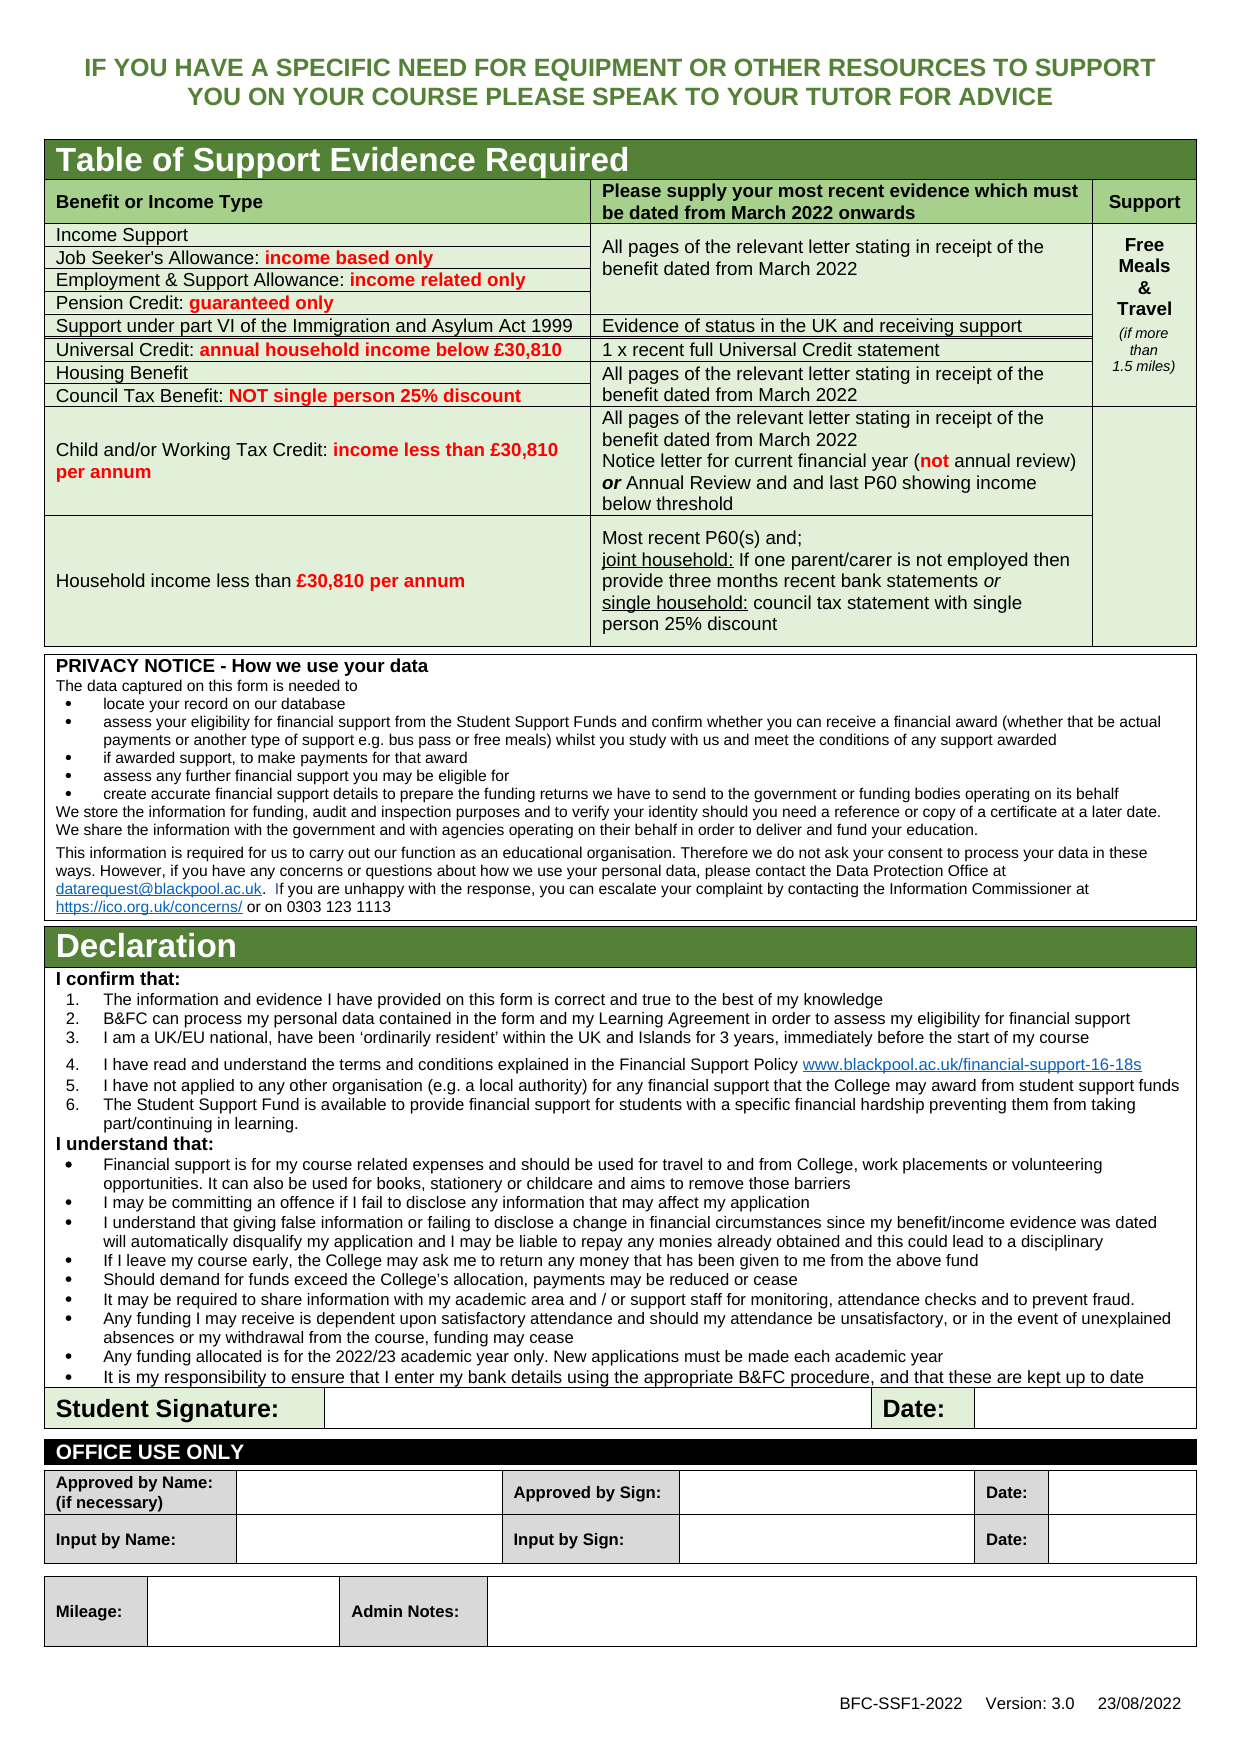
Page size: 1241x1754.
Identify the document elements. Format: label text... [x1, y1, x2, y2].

table_cell [680, 1515, 974, 1563]
table_cell [237, 1515, 502, 1563]
table_cell All pages of the relevant letter stating in receipt of the benefit dated from March 2022 [591, 224, 1092, 313]
table_cell I confirm that: The information and evidence I have provided on this form is correct and true to the best of my knowledge B&FC can process my personal data contained in the form and my Learning Agreement in order to assess my eligibility for financial support I am a UK/EU national, have been ‘ordinarily resident’ within the UK and Islands for 3 years, immediately before the start of my course I have read and understand the terms and conditions explained in the Financial Support Policy www.blackpool.ac.uk/financial-support-16-18s I have not applied to any other organisation (e.g. a local authority) for any financial support that the College may award from student support funds The Student Support Fund is available to provide financial support for students with a specific financial hardship preventing them from taking part/continuing in learning. I understand that: Financial support is for my course related expenses and should be used for travel to and from College, work placements or volunteering opportunities. It can also be used for books, stationery or childcare and aims to remove those barriers I may be committing an offence if I fail to disclose any information that may affect my application I understand that giving false information or failing to disclose a change in financial circumstances since my benefit/income evidence was dated will automatically disqualify my application and I may be liable to repay any monies already obtained and this could lead to a disciplinary If I leave my course early, the College may ask me to return any money that has been given to me from the above fund Should demand for funds exceed the College’s allocation, payments may be reduced or cease It may be required to share information with my academic area and / or support staff for monitoring, attendance checks and to prevent fraud. Any funding I may receive is dependent upon satisfactory attendance and should my attendance be unsatisfactory, or in the event of unexplained absences or my withdrawal from the course, funding may cease Any funding allocated is for the 2022/23 academic year only. New applications must be made each academic year It is my responsibility to ensure that I enter my bank details using the appropriate B&FC procedure, and that these are kept up to date [45, 968, 1196, 1387]
table_cell Date: [872, 1388, 974, 1428]
table_cell Student Signature: [45, 1388, 324, 1428]
table_header [148, 1577, 339, 1646]
table_cell Pension Credit: guaranteed only [45, 292, 590, 313]
table_cell Employment & Support Allowance: income related only [45, 269, 590, 291]
table_header [488, 1577, 1196, 1646]
table_cell Benefit or Income Type [45, 180, 590, 223]
table_header Table of Support Evidence Required [45, 140, 1196, 179]
table_cell Support [1093, 180, 1196, 223]
table_header IF YOU HAVE A SPECIFIC NEED FOR EQUIPMENT OR OTHER RESOURCES TO SUPPORT YOU ON YOUR COURSE PLEASE SPEAK TO YOUR TUTOR FOR ADVICE [44, 53, 1196, 111]
table_cell Council Tax Benefit: NOT single person 25% discount [45, 384, 590, 406]
table_header OFFICE USE ONLY [45, 1440, 1196, 1464]
table_cell Housing Benefit [45, 362, 590, 383]
table_header PRIVACY NOTICE - How we use your data The data captured on this form is needed to locate your record on our database assess your eligibility for financial support from the Student Support Funds and confirm whether you can receive a financial award (whether that be actual payments or another type of support e.g. bus pass or free meals) whilst you study with us and meet the conditions of any support awarded if awarded support, to make payments for that award assess any further financial support you may be eligible for create accurate financial support details to prepare the funding returns we have to send to the government or funding bodies operating on its behalf We store the information for funding, audit and inspection purposes and to verify your identity should you need a reference or copy of a certificate at a later date. We share the information with the government and with agencies operating on their behalf in order to deliver and fund your education. This information is required for us to carry out our function as an educational organisation. Therefore we do not ask your consent to process your data in these ways. However, if you have any concerns or questions about how we use your personal data, please contact the Data Protection Office at datarequest@blackpool.ac.uk. If you are unhappy with the response, you can escalate your complaint by contacting the Information Commissioner at https://ico.org.uk/concerns/ or on 0303 123 1113 [45, 655, 1196, 920]
table_cell All pages of the relevant letter stating in receipt of the benefit dated from March 2022 Notice letter for current financial year (not annual review) or Annual Review and and last P60 showing income below threshold [591, 407, 1092, 515]
table_cell Date: [975, 1515, 1048, 1563]
table_cell [1093, 407, 1196, 646]
table_cell Universal Credit: annual household income below £30,810 [45, 339, 590, 361]
table_header [237, 1471, 502, 1514]
table_cell [975, 1388, 1196, 1428]
table_cell Input by Sign: [503, 1515, 679, 1563]
table_header Declaration [45, 927, 1196, 967]
table_cell Job Seeker's Allowance: income based only [45, 247, 590, 268]
table_cell [325, 1388, 871, 1428]
table_cell Child and/or Working Tax Credit: income less than £30,810 per annum [45, 407, 590, 515]
table_cell All pages of the relevant letter stating in receipt of the benefit dated from March 2022 [591, 362, 1092, 406]
table_cell Most recent P60(s) and; joint household: If one parent/carer is not employed then provide three months recent bank statements or single household: council tax statement with single person 25% discount [591, 516, 1092, 646]
table_header Mileage: [45, 1577, 147, 1646]
table_cell 1 x recent full Universal Credit statement [591, 339, 1092, 361]
table_cell [1049, 1515, 1196, 1563]
table_header Admin Notes: [340, 1577, 487, 1646]
table_cell Household income less than £30,810 per annum [45, 516, 590, 646]
table_cell Support under part VI of the Immigration and Asylum Act 1999 [45, 315, 590, 336]
table_cell Evidence of status in the UK and receiving support [591, 315, 1092, 336]
table_cell Income Support [45, 224, 590, 246]
table_cell Please supply your most recent evidence which must be dated from March 2022 onwards [591, 180, 1092, 223]
table_header Approved by Sign: [503, 1471, 679, 1514]
table_cell Free Meals & Travel (if more than 1.5 miles) [1093, 224, 1196, 406]
table_header Approved by Name: (if necessary) [45, 1471, 236, 1514]
table_header Date: [975, 1471, 1048, 1514]
table_cell Input by Name: [45, 1515, 236, 1563]
table_header [1049, 1471, 1196, 1514]
table_header [680, 1471, 974, 1514]
